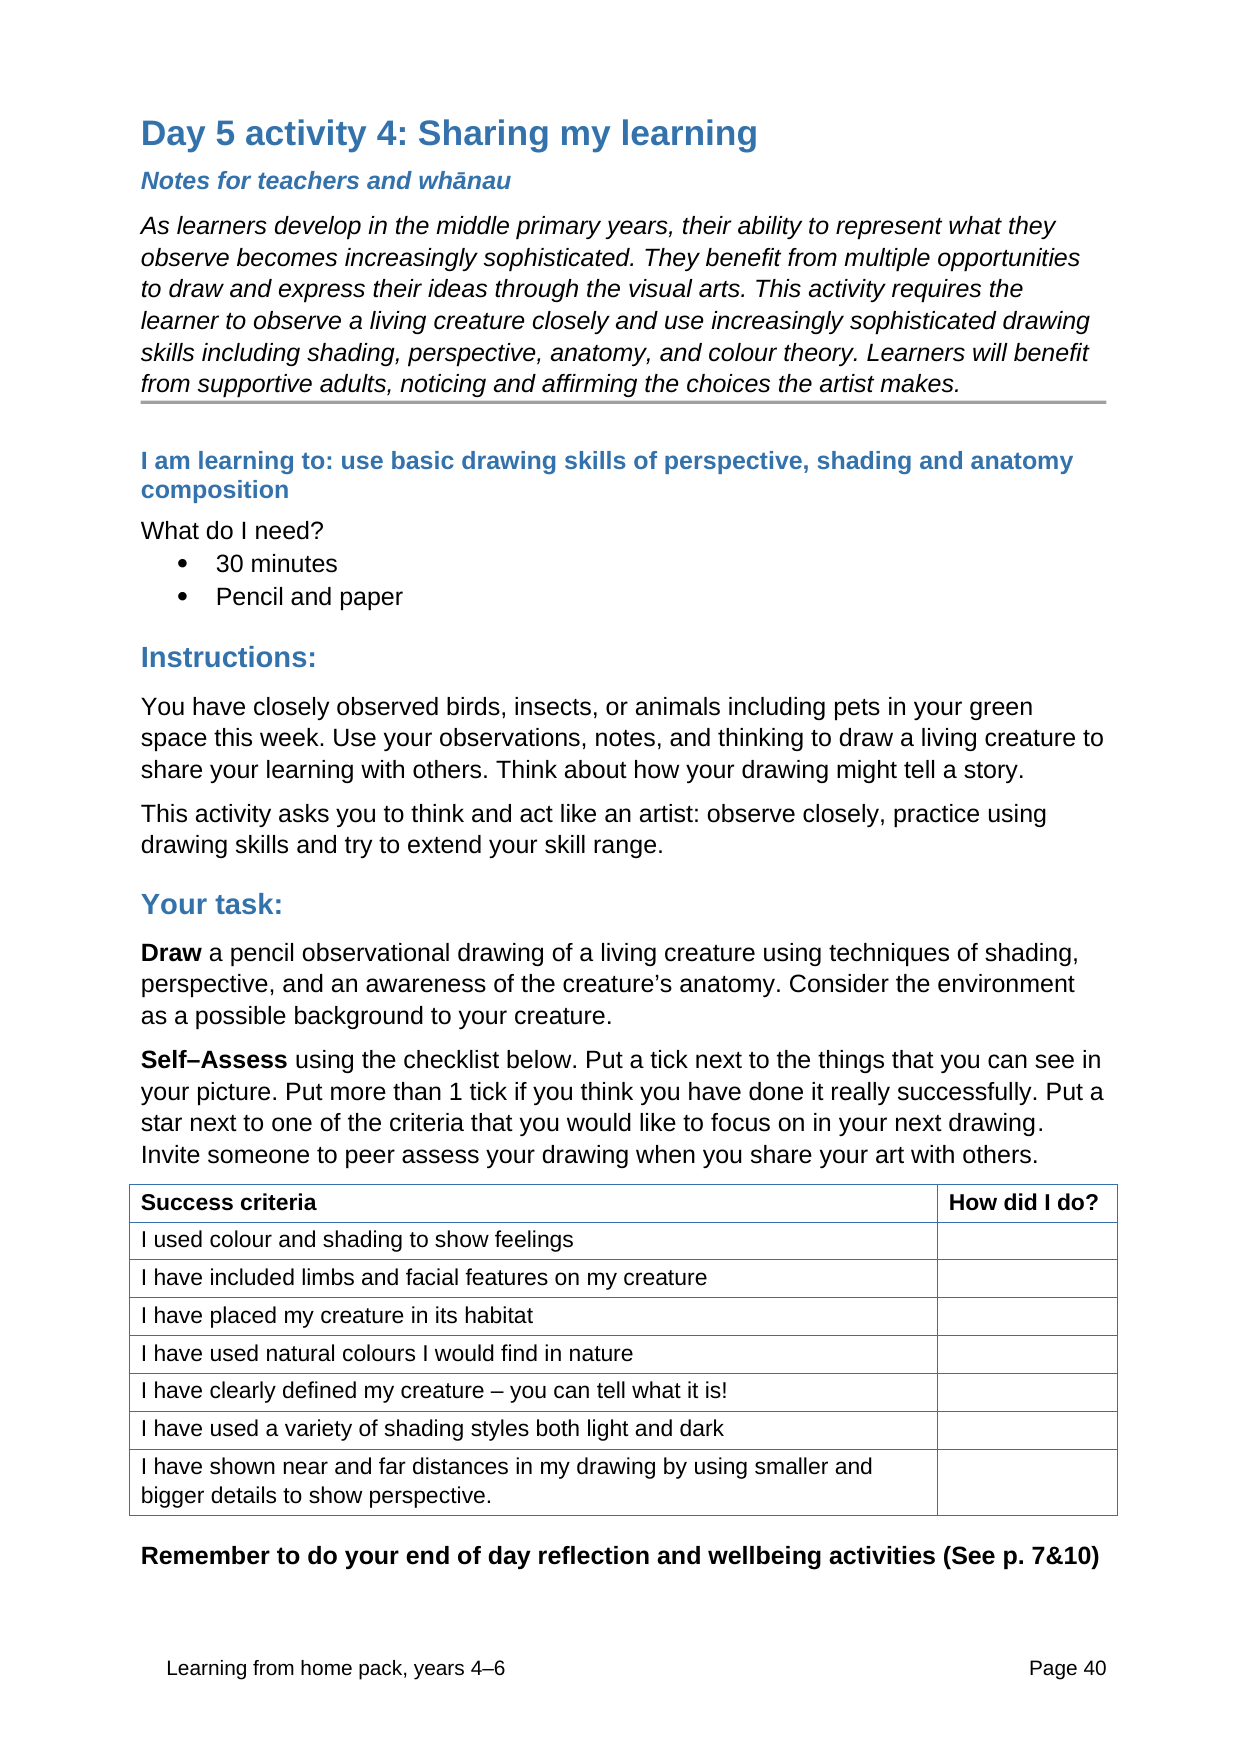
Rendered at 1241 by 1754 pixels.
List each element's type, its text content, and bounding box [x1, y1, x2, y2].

table_header How did I do? [938, 1185, 1117, 1222]
table_cell [938, 1298, 1117, 1335]
table_cell I have shown near and far distances in my drawing by using smaller and bigger details to show perspective. [130, 1450, 937, 1515]
text Notes for teachers and whānau [141, 166, 1106, 194]
text Remember to do your end of day reflection and wellbeing activities (See p. 7&10) [141, 1541, 1106, 1569]
list 30 minutes [178, 549, 1106, 578]
text Your task: [141, 887, 1106, 920]
table_header Success criteria [130, 1185, 937, 1222]
table_cell I have included limbs and facial features on my creature [130, 1260, 937, 1297]
text What do I need? [141, 516, 1106, 545]
table_cell [938, 1450, 1117, 1515]
table_cell [938, 1374, 1117, 1411]
text As learners develop in the middle primary years, their ability to represent what they observe becomes increasingly sophisticated. They benefit from multiple opportunities to draw and express their ideas through the visual arts. This activity requires the learner to observe a living creature closely and use increasingly sophisticated drawing skills including shading, perspective, anatomy, and colour theory. Learners will benefit from supportive adults, noticing and affirming the choices the artist makes. [141, 211, 1106, 398]
text Instructions: [141, 640, 1106, 674]
table_cell I have used a variety of shading styles both light and dark [130, 1412, 937, 1448]
text You have closely observed birds, insects, or animals including pets in your green space this week. Use your observations, notes, and thinking to draw a living creature to share your learning with others. Think about how your drawing might tell a story. [141, 691, 1106, 783]
text Self–Assess using the checklist below. Put a tick next to the things that you can see in your picture. Put more than 1 tick if you think you have done it really successfully. Put a star next to one of the criteria that you would like to focus on in your next drawing. Invite someone to peer assess your drawing when you share your art with others. [141, 1045, 1106, 1168]
table_cell [938, 1223, 1117, 1259]
text Day 5 activity 4: Sharing my learning [141, 112, 1106, 153]
table_cell I have clearly defined my creature – you can tell what it is! [130, 1374, 937, 1411]
table_cell I have placed my creature in its habitat [130, 1298, 937, 1335]
text I am learning to: use basic drawing skills of perspective, shading and anatomy composition [141, 446, 1106, 504]
table_cell [938, 1260, 1117, 1297]
text Draw a pencil observational drawing of a living creature using techniques of shading, perspective, and an awareness of the creature’s anatomy. Consider the environment as a possible background to your creature. [141, 938, 1106, 1030]
list Pencil and paper [178, 582, 1106, 611]
text This activity asks you to think and act like an artist: observe closely, practice using drawing skills and try to extend your skill range. [141, 799, 1106, 859]
table_cell I have used natural colours I would find in nature [130, 1336, 937, 1373]
table_cell [938, 1412, 1117, 1448]
table_cell [938, 1336, 1117, 1373]
table_cell I used colour and shading to show feelings [130, 1223, 937, 1259]
